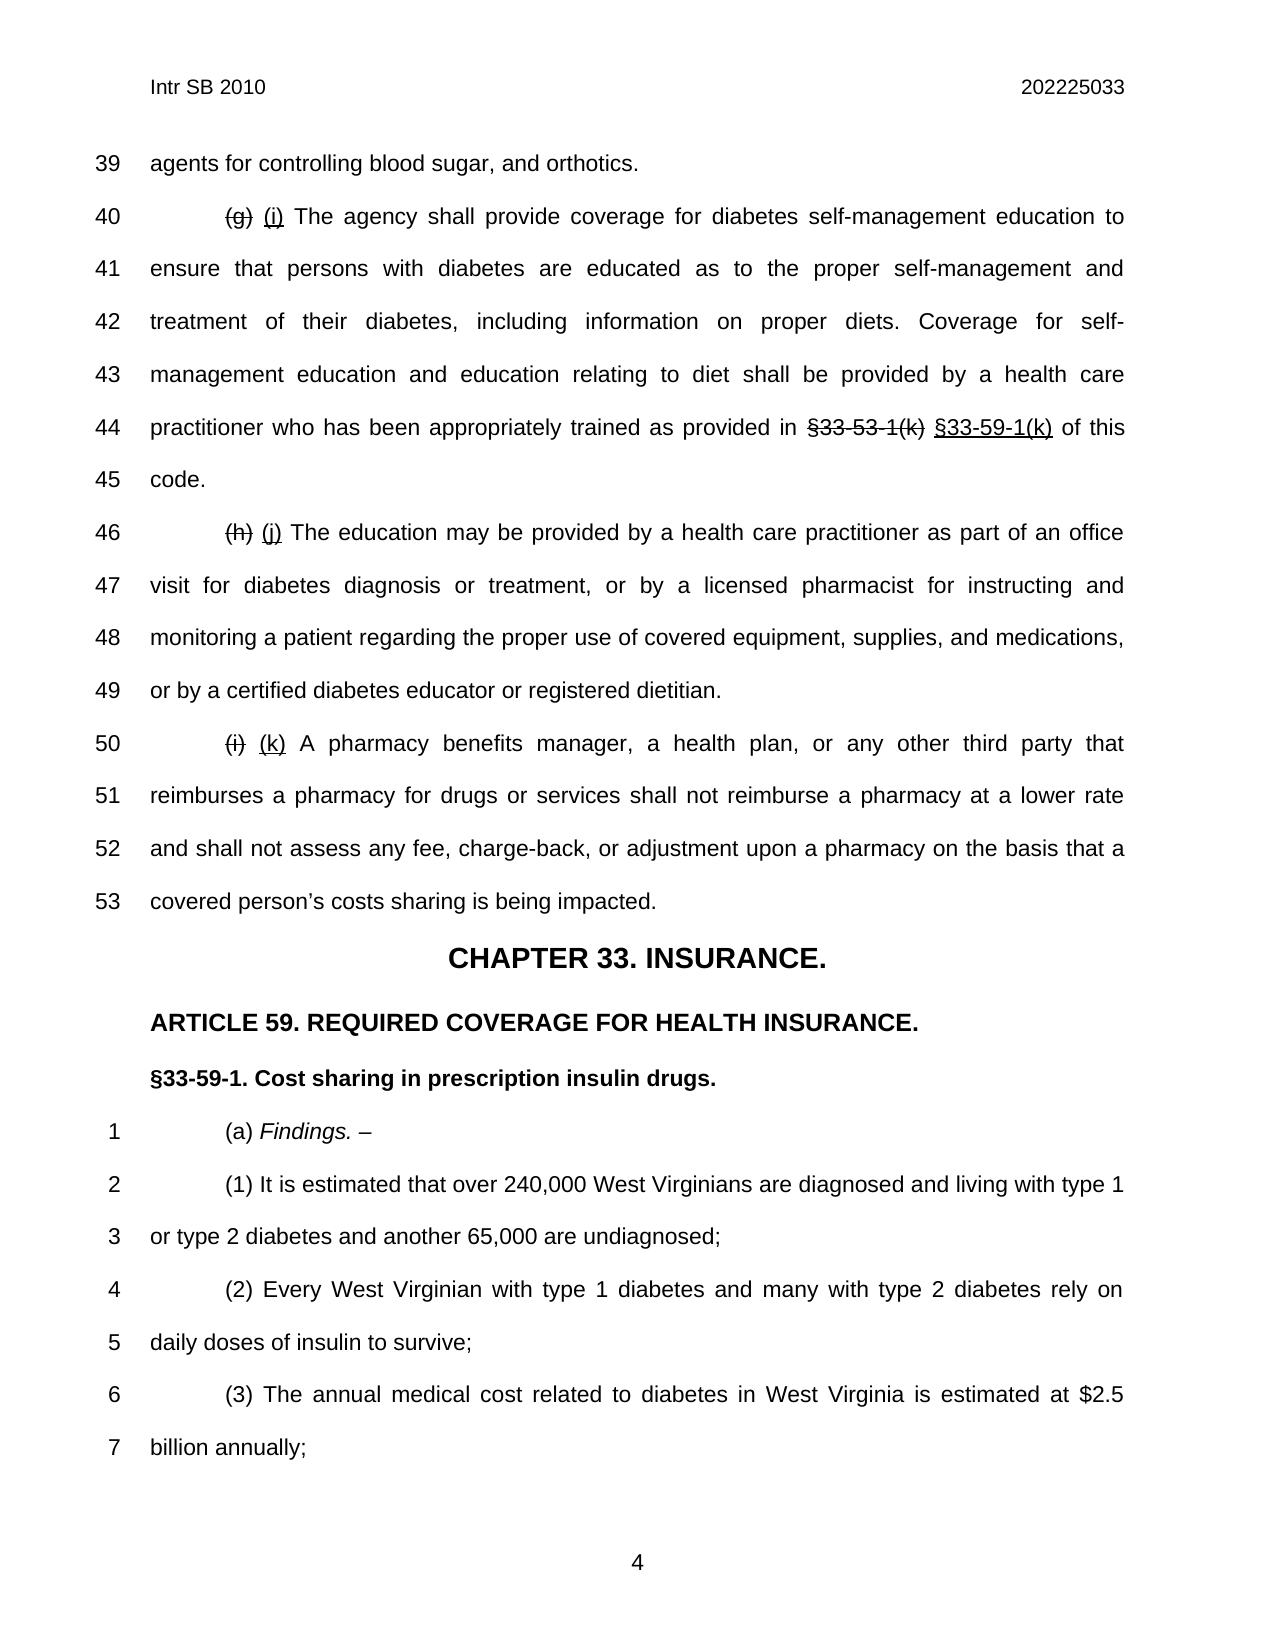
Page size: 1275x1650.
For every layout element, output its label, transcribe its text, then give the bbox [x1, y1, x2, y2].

text (1) It is estimated that over 240,000 West Virginians are diagnosed and living with type 1 or type 2 diabetes and another 65,000 are undiagnosed; [150, 1171, 1125, 1250]
text (2) Every West Virginian with type 1 diabetes and many with type 2 diabetes rely on daily doses of insulin to survive; [150, 1276, 1125, 1355]
text (h) (j) The education may be provided by a health care practitioner as part of an office visit for diabetes diagnosis or treatment, or by a licensed pharmacist for instructing and monitoring a patient regarding the proper use of covered equipment, supplies, and medications, or by a certified diabetes educator or registered dietitian. [150, 519, 1125, 703]
text (a) Findings. – [150, 1118, 1125, 1144]
subtitle §33-59-1. Cost sharing in prescription insulin drugs. [150, 1065, 1125, 1092]
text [150, 150, 1125, 176]
text (g) (i) The agency shall provide coverage for diabetes self-management education to ensure that persons with diabetes are educated as to the proper self-management and treatment of their diabetes, including information on proper diets. Coverage for self-management education and education relating to diet shall be provided by a health care practitioner who has been appropriately trained as provided in §33-53-1(k) §33-59-1(k) of this code. [150, 203, 1125, 493]
text (i) (k) A pharmacy benefits manager, a health plan, or any other third party that reimburses a pharmacy for drugs or services shall not reimburse a pharmacy at a lower rate and shall not assess any fee, charge-back, or adjustment upon a pharmacy on the basis that a covered person’s costs sharing is being impacted. [150, 730, 1125, 914]
text (3) The annual medical cost related to diabetes in West Virginia is estimated at $2.5 billion annually; [150, 1381, 1125, 1461]
subtitle Chapter 33. INSURANCE. [150, 941, 1125, 974]
subtitle ARTICLE 59. REQUIRED COVERAGE FOR HEALTH INSURANCE. [150, 1008, 1125, 1036]
